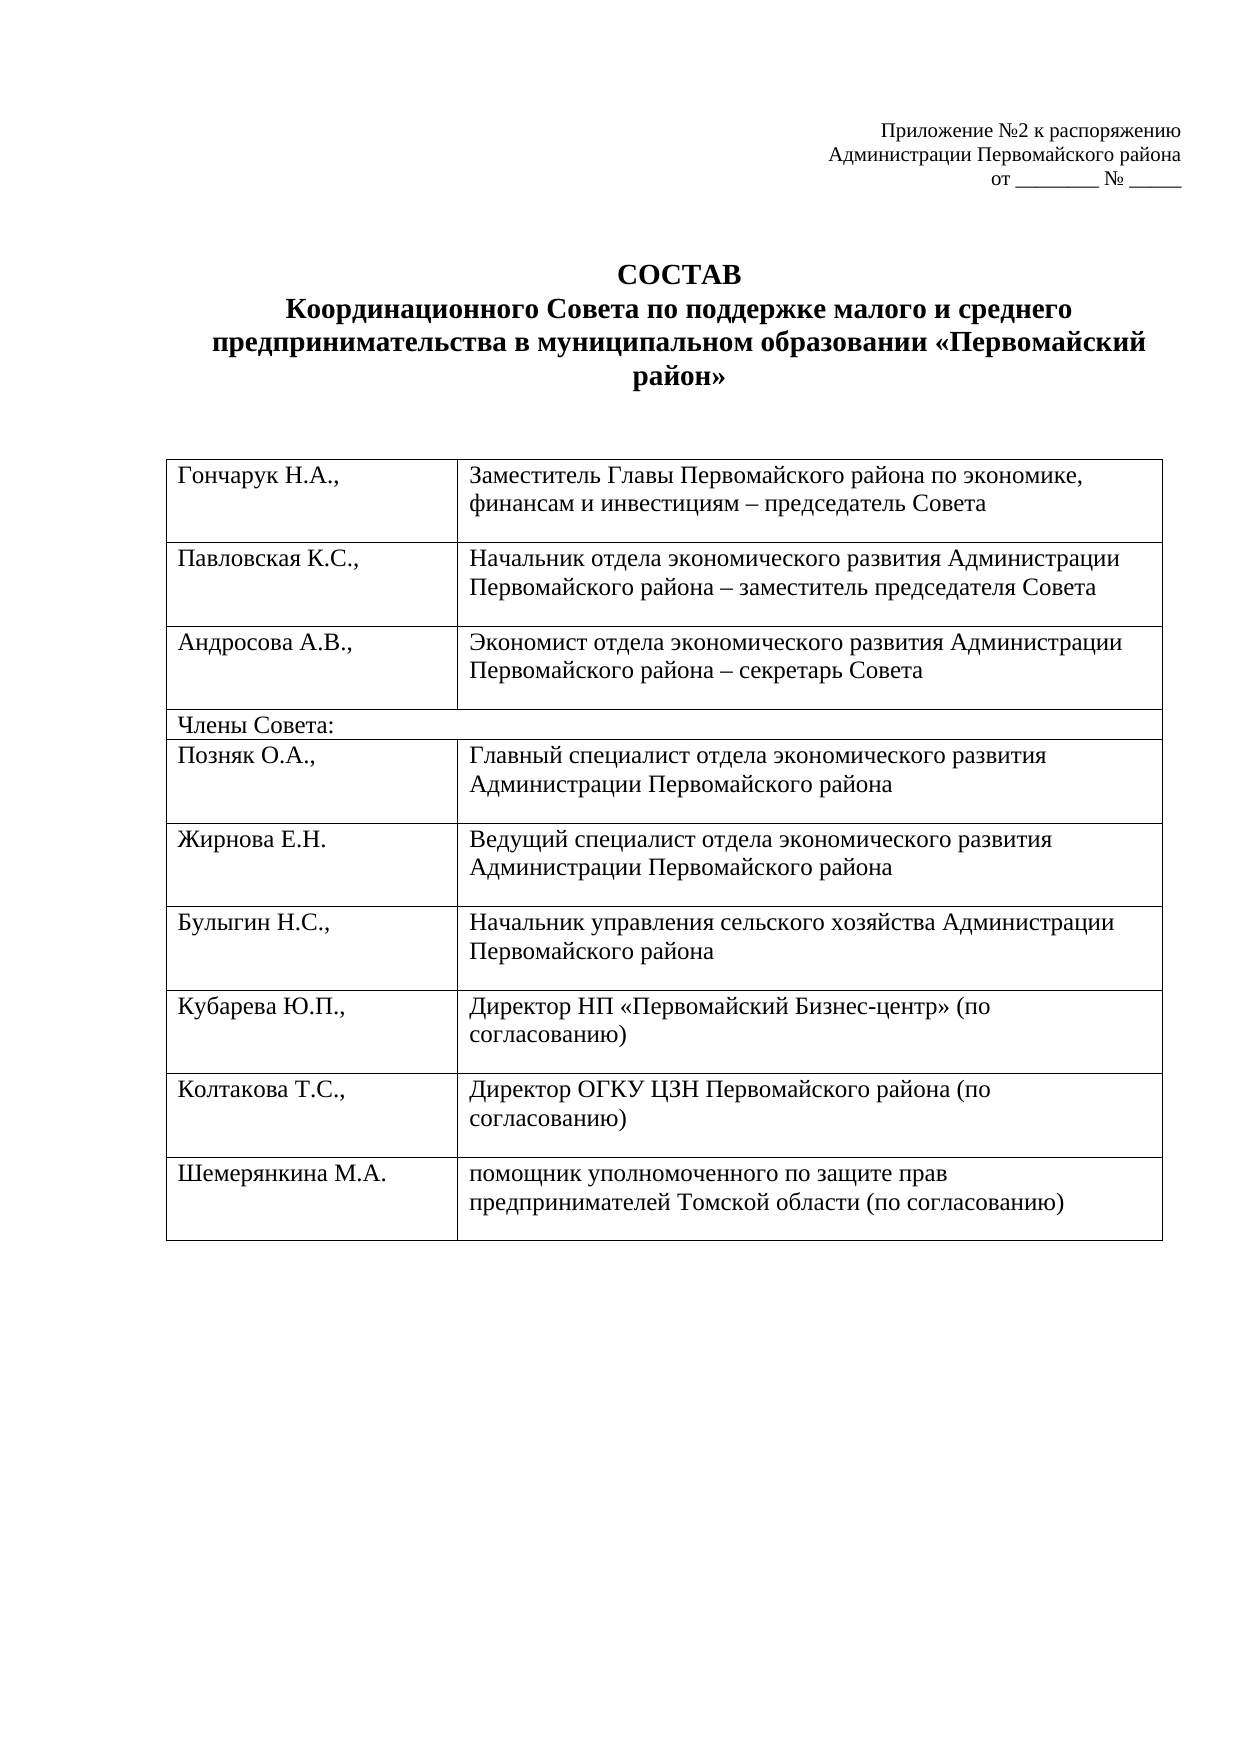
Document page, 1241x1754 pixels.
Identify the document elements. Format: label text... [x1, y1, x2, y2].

table_cell Главный специалист отдела экономического развития Администрации Первомайского района [458, 740, 1162, 823]
text от ________ № _____ [177, 166, 1181, 190]
table_cell Члены Совета: [167, 710, 1162, 739]
table_cell Позняк О.А., [167, 740, 457, 823]
table_cell помощник уполномоченного по защите прав предпринимателей Томской области (по согласованию) [458, 1158, 1162, 1240]
table_header Гончарук Н.А., [167, 460, 457, 542]
table_cell Начальник управления сельского хозяйства Администрации Первомайского района [458, 907, 1162, 990]
table_cell Жирнова Е.Н. [167, 824, 457, 906]
table_cell Андросова А.В., [167, 627, 457, 709]
text Администрации Первомайского района [177, 142, 1181, 166]
table_cell Директор ОГКУ ЦЗН Первомайского района (по согласованию) [458, 1074, 1162, 1157]
table_cell Булыгин Н.С., [167, 907, 457, 990]
table_cell Кубарева Ю.П., [167, 991, 457, 1073]
text СОСТАВ [177, 257, 1181, 291]
text Приложение №2 к распоряжению [177, 118, 1181, 142]
text Координационного Совета по поддержке малого и среднего предпринимательства в муниципальном образовании «Первомайский район» [177, 291, 1181, 392]
table_header Заместитель Главы Первомайского района по экономике, финансам и инвестициям – председатель Совета [458, 460, 1162, 542]
table_cell Ведущий специалист отдела экономического развития Администрации Первомайского района [458, 824, 1162, 906]
table_cell Павловская К.С., [167, 543, 457, 626]
table_cell Шемерянкина М.А. [167, 1158, 457, 1240]
table_cell Начальник отдела экономического развития Администрации Первомайского района – заместитель председателя Совета [458, 543, 1162, 626]
table_cell Директор НП «Первомайский Бизнес-центр» (по согласованию) [458, 991, 1162, 1073]
table_cell Колтакова Т.С., [167, 1074, 457, 1157]
table_cell Экономист отдела экономического развития Администрации Первомайского района – секретарь Совета [458, 627, 1162, 709]
